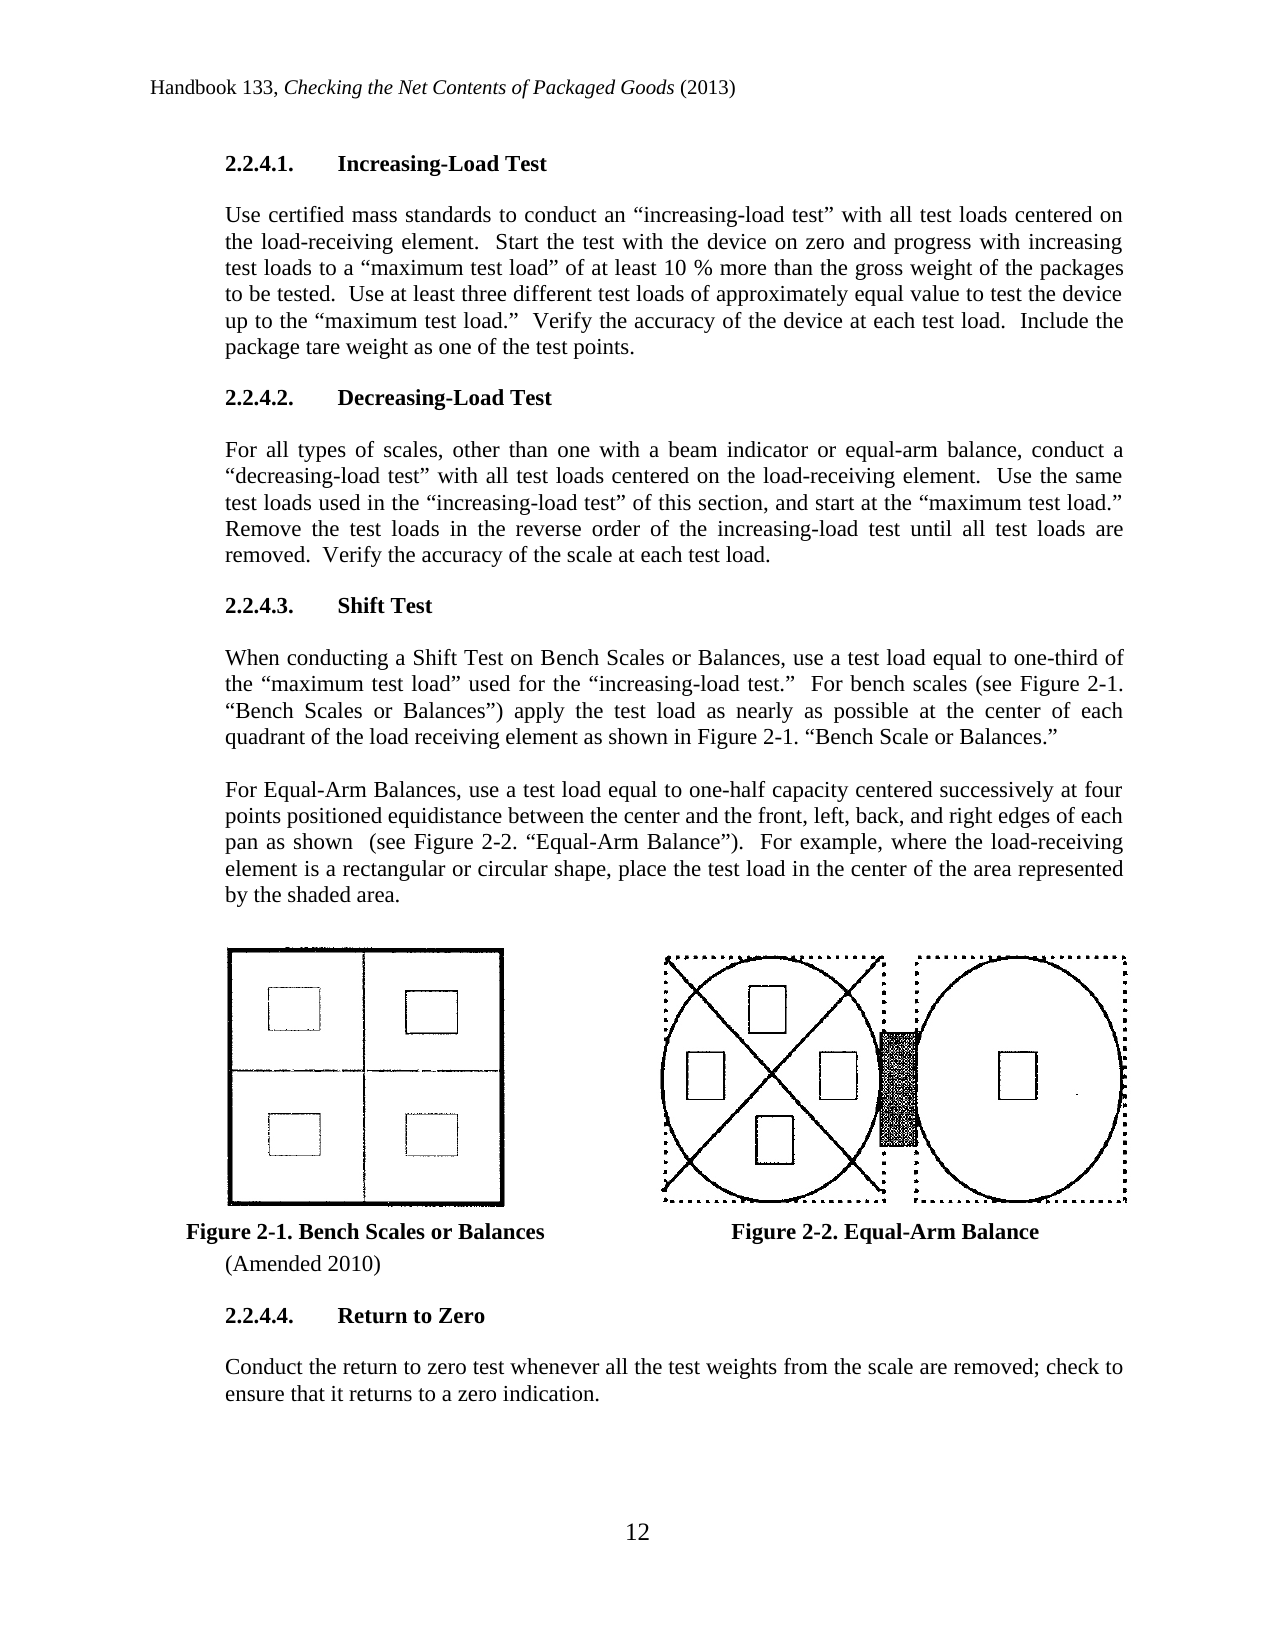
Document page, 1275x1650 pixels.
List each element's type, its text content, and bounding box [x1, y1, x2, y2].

text When conducting a Shift Test on Bench Scales or Balances, use a test load equal to one-third of the “maximum test load” used for the “increasing-load test.” For bench scales (see Figure 2-1. “Bench Scales or Balances”) apply the test load as nearly as possible at the center of each quadrant of the load receiving element as shown in Figure 2-1. “Bench Scale or Balances.” [225, 644, 1125, 749]
text 2.2.4.4. Return to Zero [225, 1302, 1125, 1328]
text 2.2.4.3. Shift Test [225, 593, 1125, 619]
text For Equal-Arm Balances, use a test load equal to one-half capacity centered successively at four points positioned equidistance between the center and the front, left, back, and right edges of each pan as shown (see Figure 2-2. “Equal-Arm Balance”). For example, where the load-receiving element is a rectangular or circular shape, place the test load in the center of the area represented by the shaded area. [225, 776, 1125, 907]
text Conduct the return to zero test whenever all the test weights from the scale are removed; check to ensure that it returns to a zero indication. [225, 1353, 1125, 1406]
text 2.2.4.2. Decreasing-Load Test [225, 384, 1125, 411]
text 2.2.4.1. Increasing-Load Test [225, 150, 1125, 176]
text (Amended 2010) [225, 1251, 1125, 1277]
text Use certified mass standards to conduct an “increasing-load test” with all test loads centered on the load-receiving element. Start the test with the device on zero and progress with increasing test loads to a “maximum test load” of at least 10 % more than the gross weight of the packages to be tested. Use at least three different test loads of approximately equal value to test the device up to the “maximum test load.” Verify the accuracy of the device at each test load. Include the package tare weight as one of the test points. [225, 201, 1125, 359]
table_header [590, 934, 1135, 1218]
picture [224, 943, 505, 1209]
text For all types of scales, other than one with a beam indicator or equal-arm balance, conduct a “decreasing-load test” with all test loads centered on the load-receiving element. Use the same test loads used in the “increasing-load test” of this section, and start at the “maximum test load.” Remove the test loads in the reverse order of the increasing-load test until all test loads are removed. Verify the accuracy of the scale at each test load. [225, 436, 1125, 568]
picture [656, 950, 1136, 1209]
text Figure 2-1. Bench Scales or Balances Figure 2-2. Equal-Arm Balance [169, 1218, 1125, 1244]
table_header [140, 934, 590, 1218]
